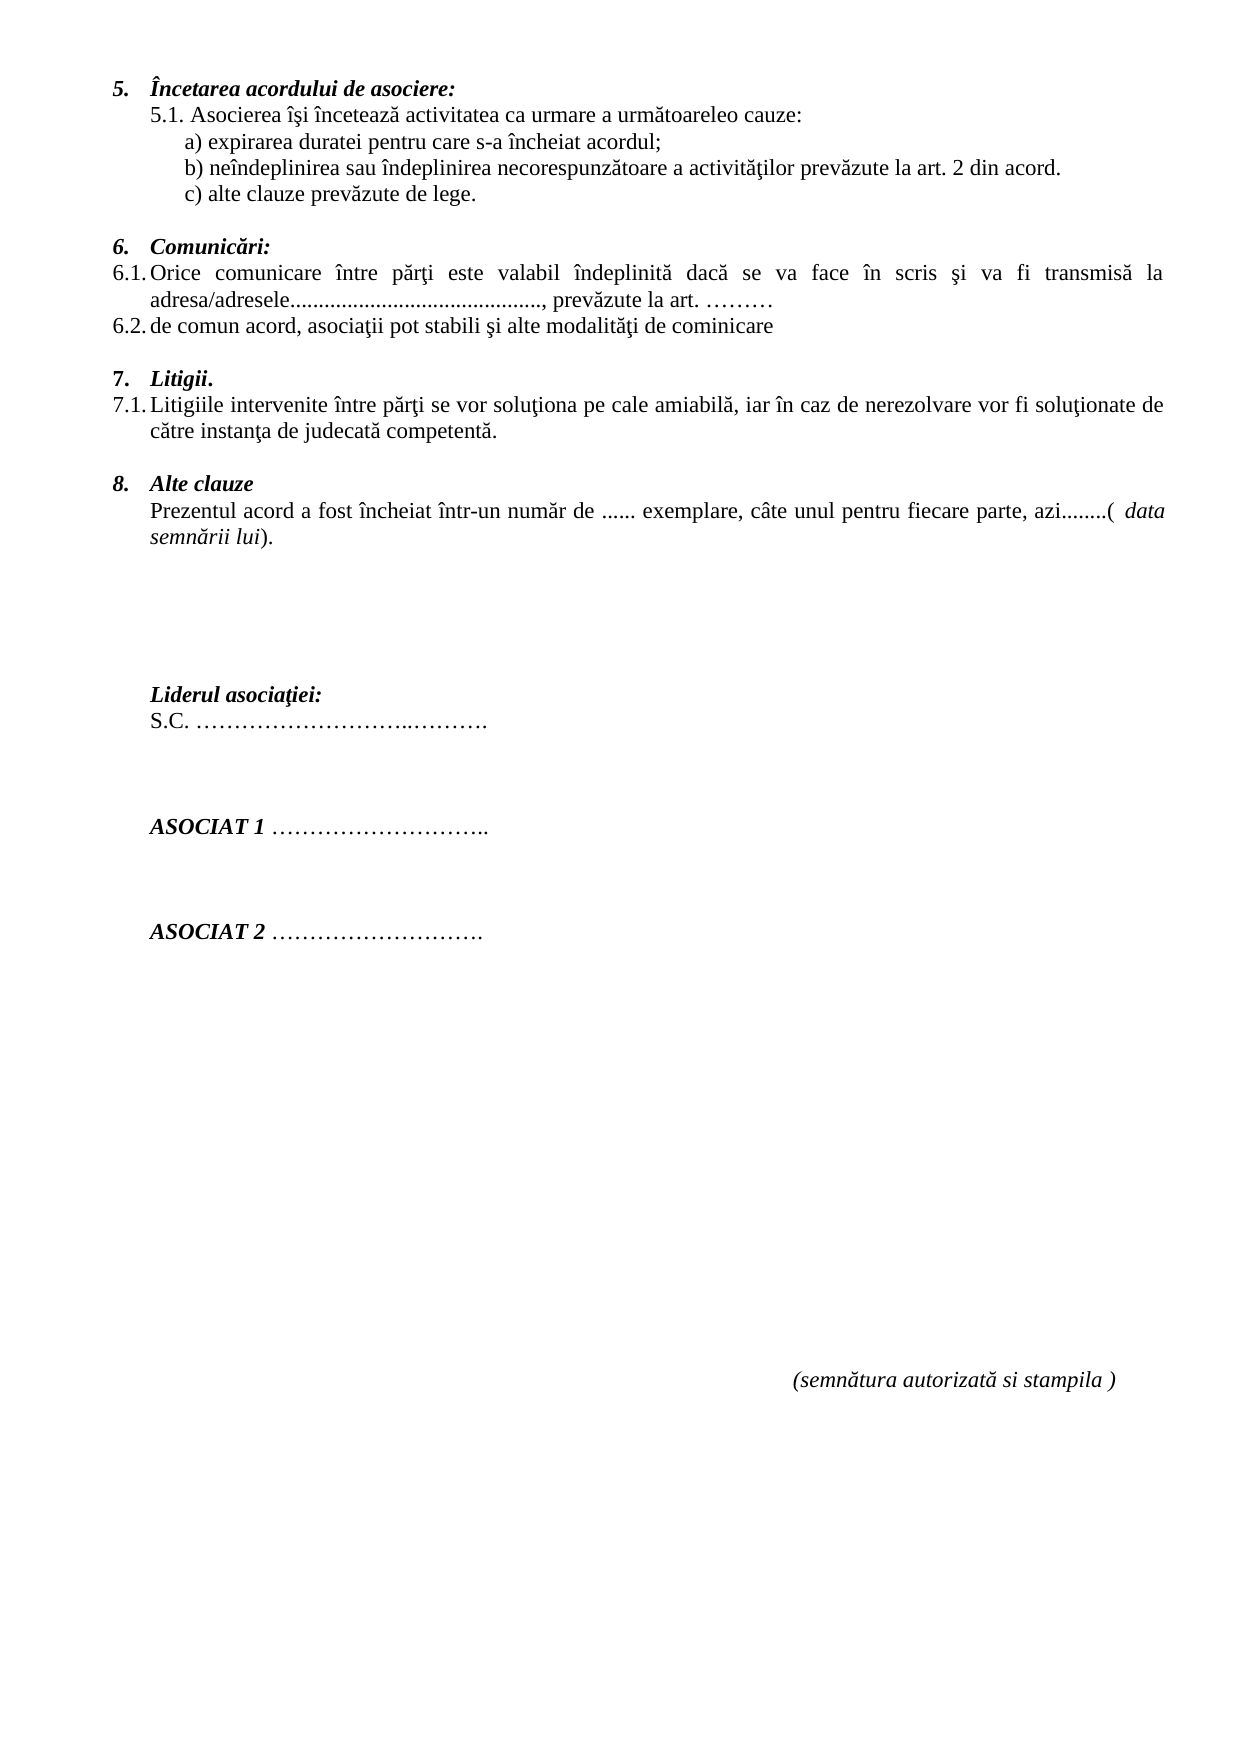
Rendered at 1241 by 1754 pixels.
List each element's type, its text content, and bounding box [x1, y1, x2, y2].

text Liderul asociaţiei: [150, 681, 1165, 707]
list Litigii. [112, 365, 1165, 391]
text ASOCIAT 2 ………………………. [150, 918, 1165, 945]
text S.C. ………………………..………. [150, 707, 1165, 734]
list Comunicări: [112, 233, 1165, 259]
text (semnătura autorizată si stampila ) [150, 1366, 1165, 1393]
list Încetarea acordului de asociere: [112, 75, 1165, 101]
text c) alte clauze prevăzute de lege. [150, 180, 1165, 207]
list Alte clauze [112, 470, 1165, 497]
list Orice comunicare între părţi este valabil îndeplinită dacă se va face în scris şi va fi transmisă la adresa/adresele............................................, prevăzute la art. ……… [112, 259, 1165, 312]
list de comun acord, asociaţii pot stabili şi alte modalităţi de cominicare [112, 312, 1165, 338]
text 5.1. Asocierea îşi încetează activitatea ca urmare a următoareleo cauze: [150, 101, 1165, 128]
text b) neîndeplinirea sau îndeplinirea necorespunzătoare a activităţilor prevăzute la art. 2 din acord. [150, 154, 1165, 180]
text Prezentul acord a fost încheiat într-un număr de ...... exemplare, câte unul pentru fiecare parte, azi........( data semnării lui). [150, 497, 1165, 549]
text ASOCIAT 1 ……………………….. [150, 813, 1165, 839]
list Litigiile intervenite între părţi se vor soluţiona pe cale amiabilă, iar în caz de nerezolvare vor fi soluţionate de către instanţa de judecată competentă. [112, 391, 1165, 444]
text a) expirarea duratei pentru care s-a încheiat acordul; [150, 128, 1165, 154]
